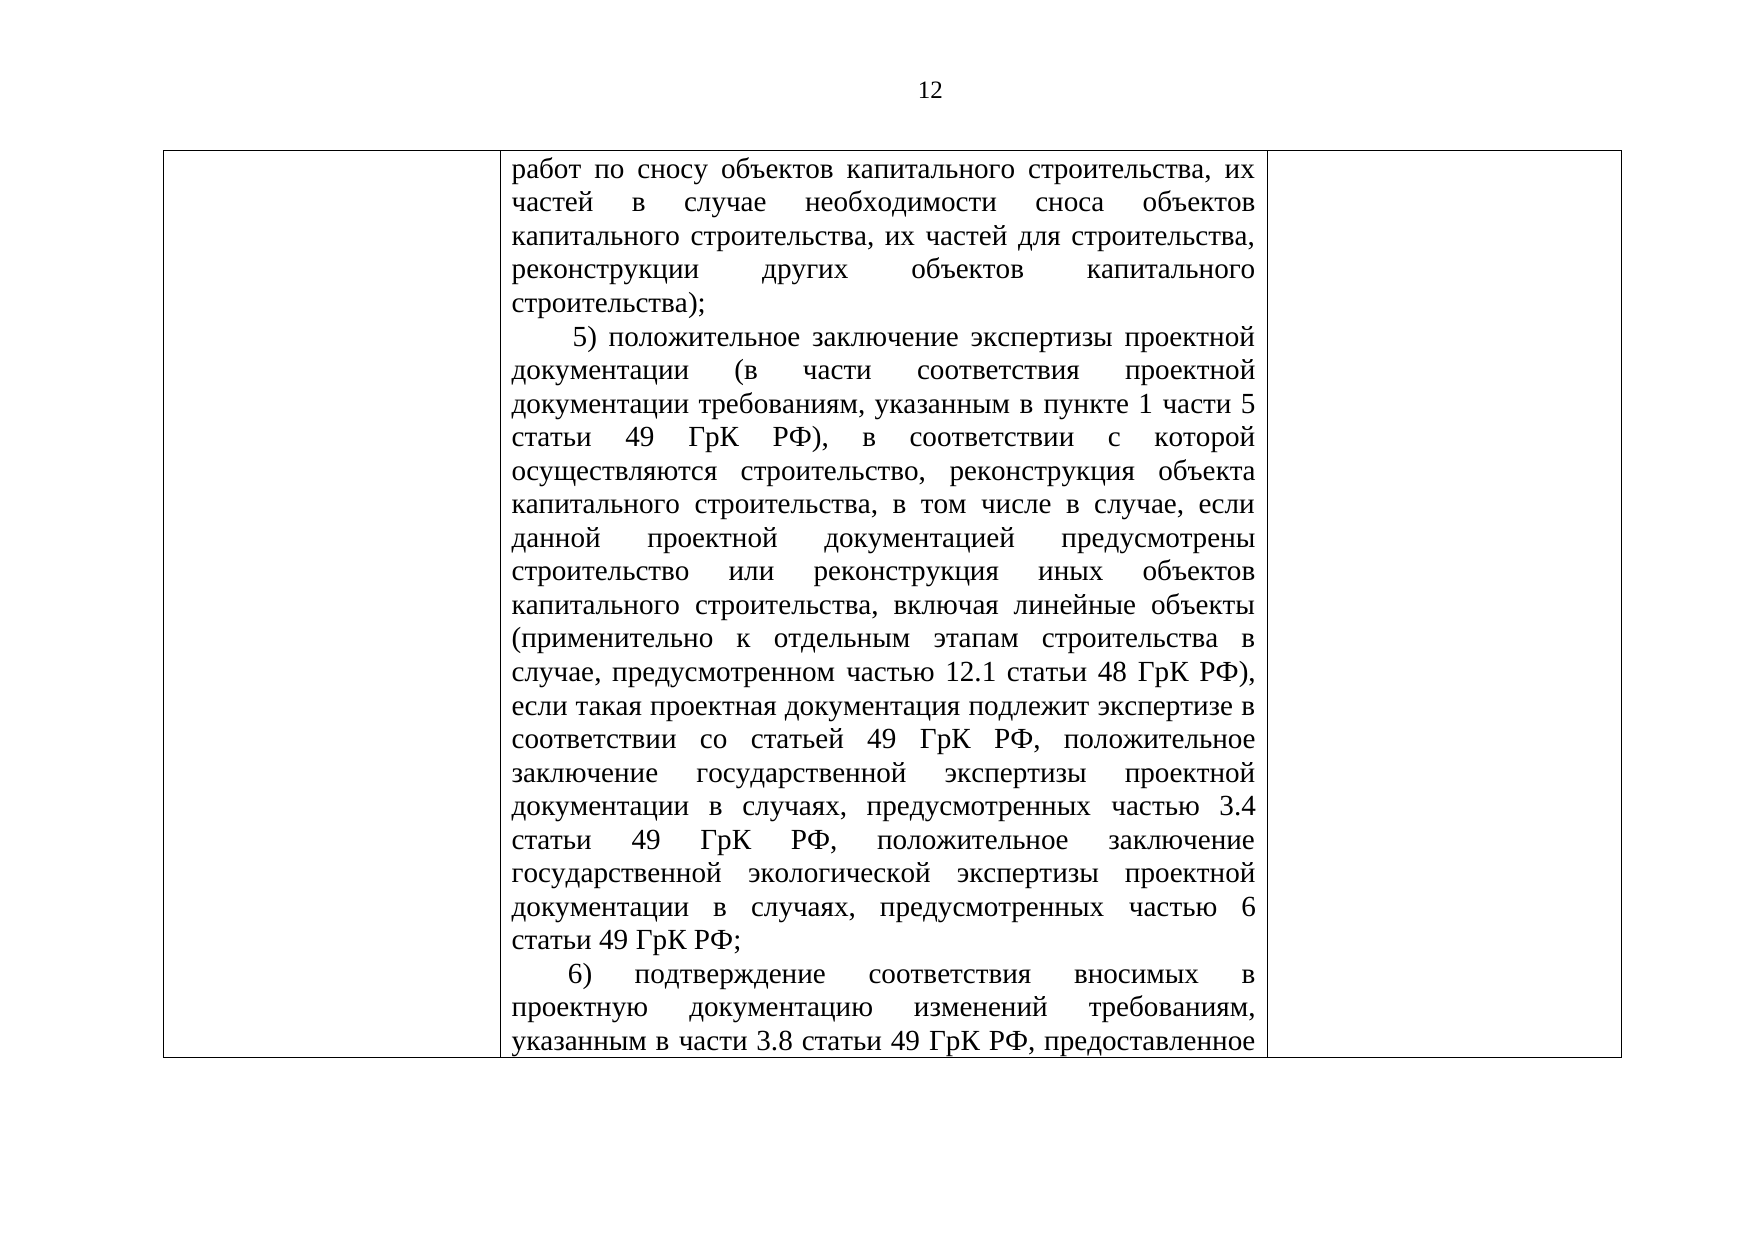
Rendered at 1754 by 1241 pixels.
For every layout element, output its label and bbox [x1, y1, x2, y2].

table_cell [501, 151, 1267, 1057]
table_cell [1268, 151, 1621, 1057]
table_cell [164, 151, 500, 1057]
